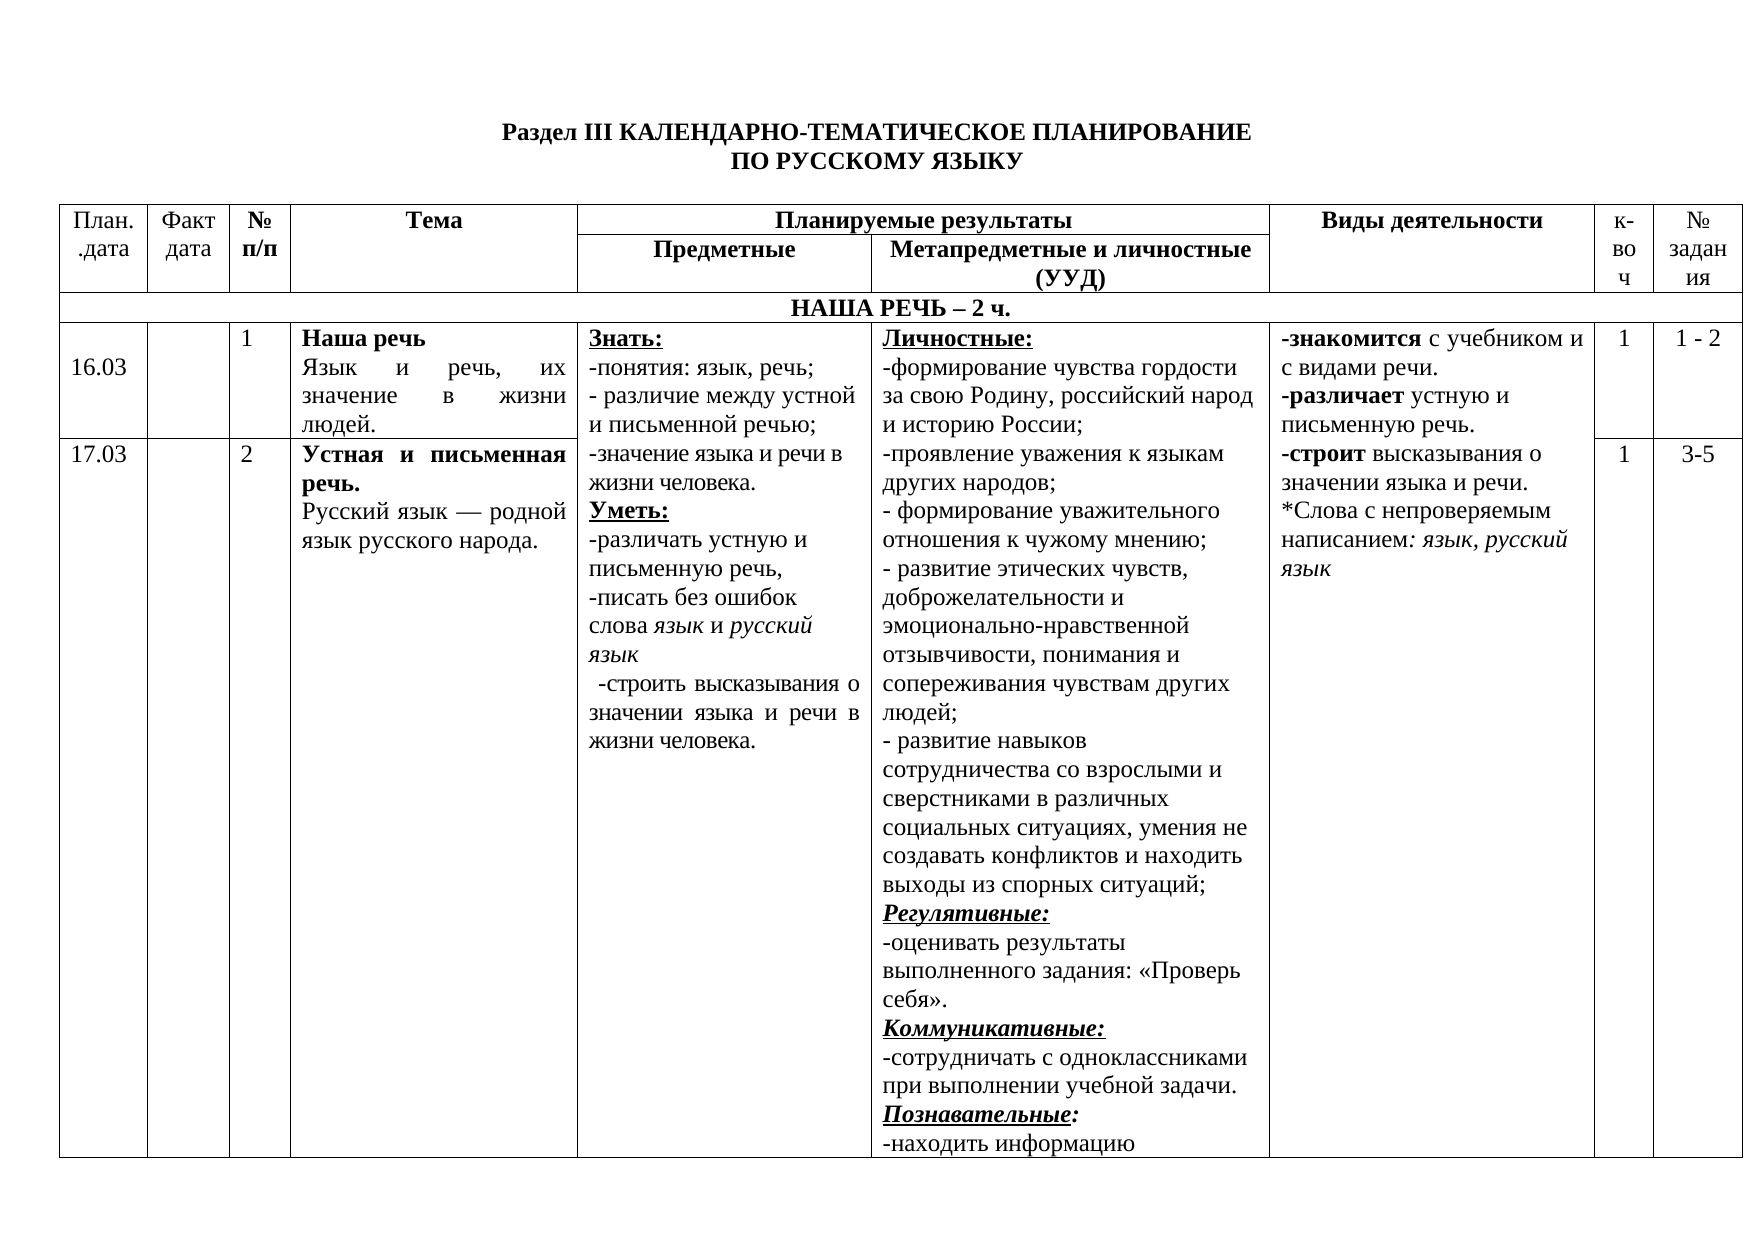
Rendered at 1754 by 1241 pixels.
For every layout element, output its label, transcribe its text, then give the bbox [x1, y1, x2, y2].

text ПО РУССКОМУ ЯЗЫКУ [118, 146, 1636, 175]
table_cell НАША РЕЧЬ – 2 ч. [60, 293, 1742, 322]
table_cell Предметные [578, 235, 871, 292]
table_header Виды деятельности [1270, 205, 1594, 292]
table_header № п/п [230, 205, 290, 292]
table_cell Знать: -понятия: язык, речь; - различие между устной и письменной речью; -значение языка и речи в жизни человека. Уметь: -различать устную и письменную речь, -писать без ошибок слова язык и русский язык -строить высказывания о значении языка и речи в жизни человека. [578, 323, 871, 1157]
table_header № задания [1654, 205, 1742, 292]
table_cell 2 [230, 439, 290, 1157]
table_header Факт дата [148, 205, 229, 292]
table_cell 16.03 [60, 323, 147, 438]
table_cell Наша речь Язык и речь, их значение в жизни людей. [291, 323, 577, 438]
table_header Тема [291, 205, 577, 292]
table_cell 17.03 [60, 439, 147, 1157]
table_header Планируемые результаты [578, 205, 1269, 233]
table_cell Метапредметные и личностные (УУД) [872, 235, 1269, 292]
table_cell -знакомится с учебником и с видами речи. -различает устную и письменную речь. -строит высказывания о значении языка и речи. *Слова с непроверяемым написанием: язык, русский язык [1270, 323, 1594, 1157]
table_cell 3-5 [1654, 439, 1742, 1157]
table_header к- во ч [1595, 205, 1653, 292]
table_cell 1 [230, 323, 290, 438]
table_cell Личностные: -формирование чувства гордости за свою Родину, российский народ и историю России; -проявление уважения к языкам других народов; - формирование уважительного отношения к чужому мнению; - развитие этических чувств, доброжелательности и эмоционально-нравственной отзывчивости, понимания и сопереживания чувствам других людей; - развитие навыков сотрудничества со взрослыми и сверстниками в различных социальных ситуациях, умения не создавать конфликтов и находить выходы из спорных ситуаций; Регулятивные: -оценивать результаты выполненного задания: «Проверь себя». Коммуникативные: -сотрудничать с одноклассниками при выполнении учебной задачи. Познавательные: -находить информацию (текстовую, графическую, изобразительную) в учебнике, анализировать ее содержание. [872, 323, 1269, 1157]
table_cell 1 [1595, 323, 1653, 438]
table_cell 1 - 2 [1654, 323, 1742, 438]
text Раздел III КАЛЕНДАРНО-ТЕМАТИЧЕСКОЕ ПЛАНИРОВАНИЕ [118, 117, 1636, 146]
table_cell [148, 323, 229, 438]
table_header План..дата [60, 205, 147, 292]
table_cell 1 [1595, 439, 1653, 1157]
table_cell [148, 439, 229, 1157]
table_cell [291, 439, 577, 1157]
